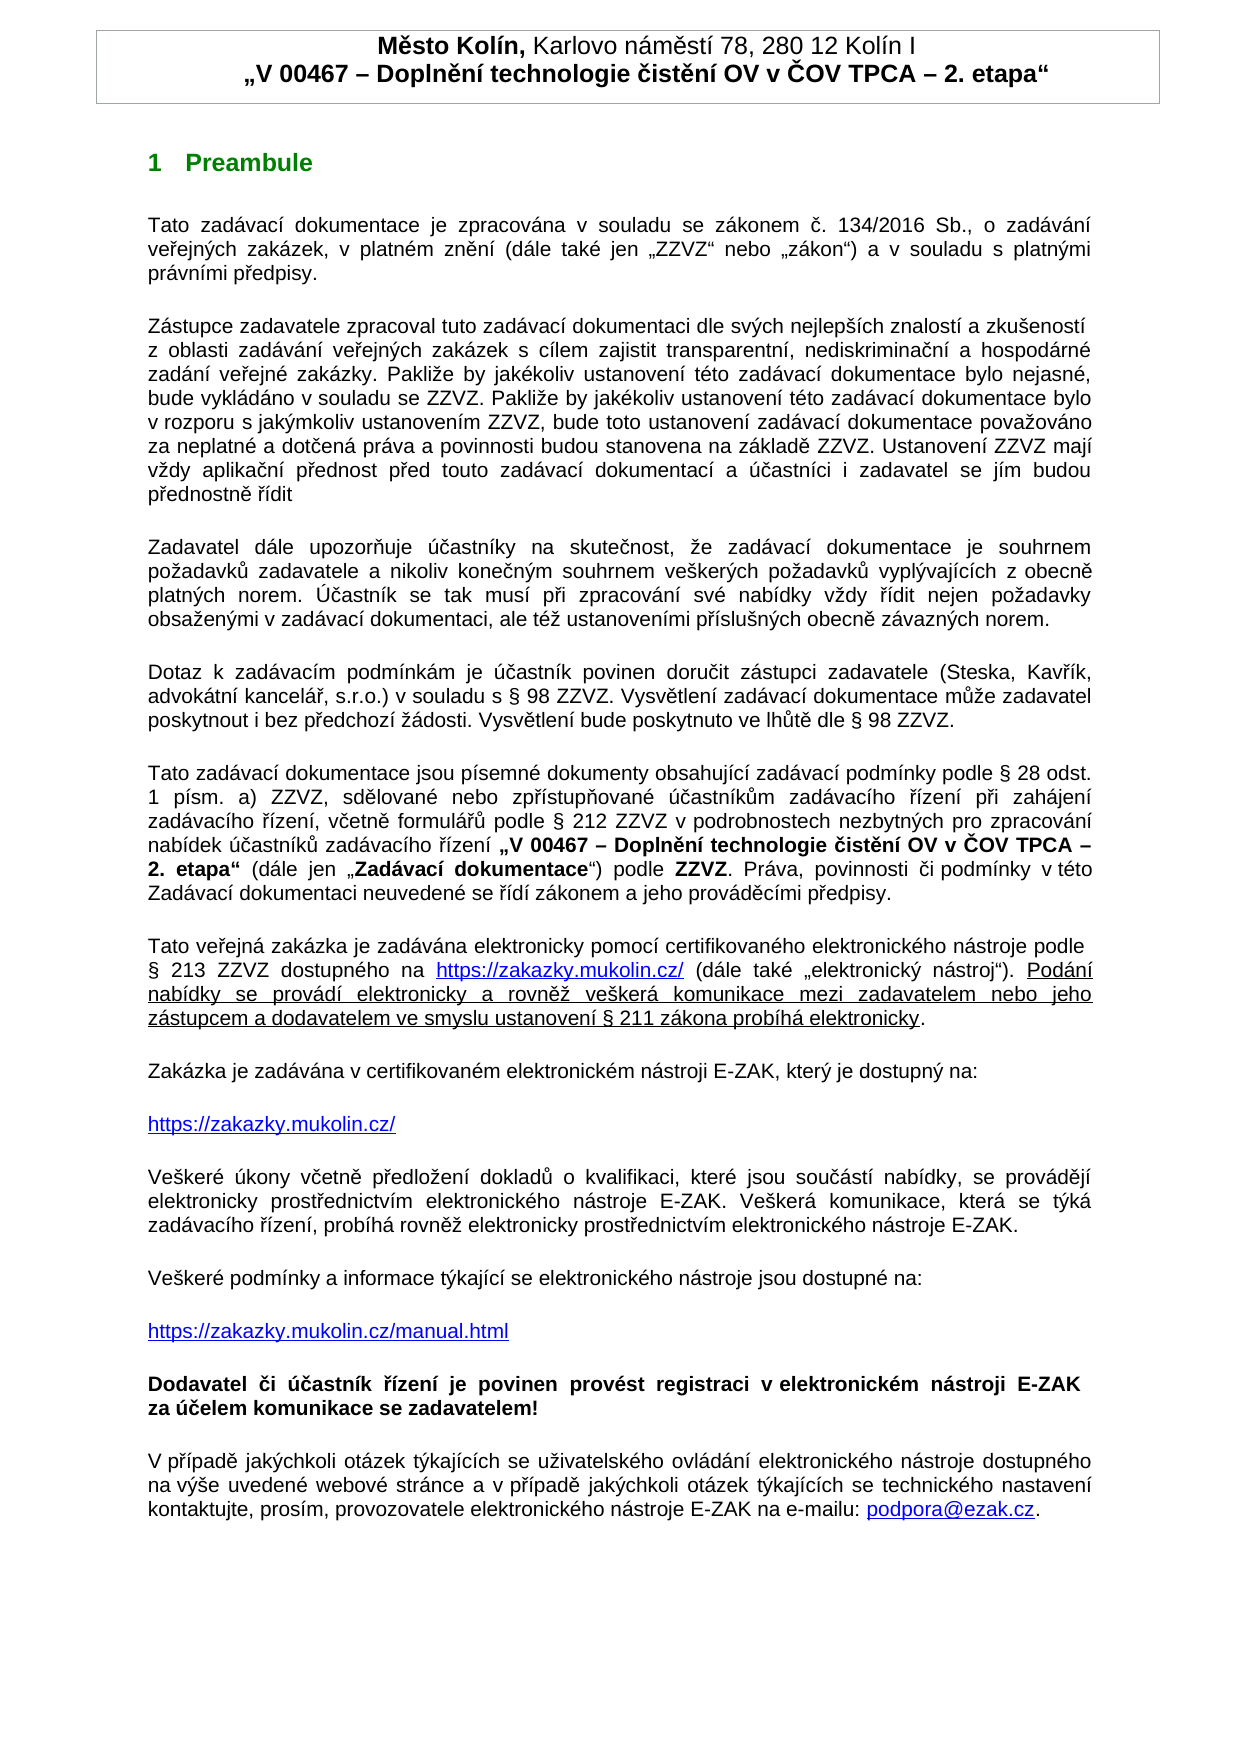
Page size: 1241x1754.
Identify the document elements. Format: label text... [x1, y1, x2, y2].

text Dotaz k zadávacím podmínkám je účastník povinen doručit zástupci zadavatele (Steska, Kavřík, advokátní kancelář, s.r.o.) v souladu s § 98 ZZVZ. Vysvětlení zadávací dokumentace může zadavatel poskytnout i bez předchozí žádosti. Vysvětlení bude poskytnuto ve lhůtě dle § 98 ZZVZ. [148, 659, 1093, 731]
text Veškeré úkony včetně předložení dokladů o kvalifikaci, které jsou součástí nabídky, se provádějí elektronicky prostřednictvím elektronického nástroje E-ZAK. Veškerá komunikace, která se týká zadávacího řízení, probíhá rovněž elektronicky prostřednictvím elektronického nástroje E-ZAK. [148, 1165, 1093, 1237]
text Tato zadávací dokumentace je zpracována v souladu se zákonem č. 134/2016 Sb., o zadávání veřejných zakázek, v platném znění (dále také jen „ZZVZ“ nebo „zákon“) a v souladu s platnými právními předpisy. [148, 213, 1093, 284]
text Veškeré podmínky a informace týkající se elektronického nástroje jsou dostupné na: [148, 1266, 1093, 1290]
text Zadavatel dále upozorňuje účastníky na skutečnost, že zadávací dokumentace je souhrnem požadavků zadavatele a nikoliv konečným souhrnem veškerých požadavků vyplývajících z obecně platných norem. Účastník se tak musí při zpracování své nabídky vždy řídit nejen požadavky obsaženými v zadávací dokumentaci, ale též ustanoveními příslušných obecně závazných norem. [148, 534, 1093, 630]
text V případě jakýchkoli otázek týkajících se uživatelského ovládání elektronického nástroje dostupného na výše uvedené webové stránce a v případě jakýchkoli otázek týkajících se technického nastavení kontaktujte, prosím, provozovatele elektronického nástroje E-ZAK na e-mailu: podpora@ezak.cz. [148, 1449, 1093, 1521]
text Tato veřejná zakázka je zadávána elektronicky pomocí certifikovaného elektronického nástroje podle § 213 ZZVZ dostupného na https://zakazky.mukolin.cz/ (dále také „elektronický nástroj“). Podání nabídky se provádí elektronicky a rovněž veškerá komunikace mezi zadavatelem nebo jeho zástupcem a dodavatelem ve smyslu ustanovení § 211 zákona probíhá elektronicky. [148, 933, 1093, 1002]
text Zakázka je zadávána v certifikovaném elektronickém nástroji E-ZAK, který je dostupný na: [148, 1058, 1093, 1082]
text Zástupce zadavatele zpracoval tuto zadávací dokumentaci dle svých nejlepších znalostí a zkušeností z oblasti zadávání veřejných zakázek s cílem zajistit transparentní, nediskriminační a hospodárné zadání veřejné zakázky. Pakliže by jakékoliv ustanovení této zadávací dokumentace bylo nejasné, bude vykládáno v souladu se ZZVZ. Pakliže by jakékoliv ustanovení této zadávací dokumentace bylo v rozporu s jakýmkoliv ustanovením ZZVZ, bude toto ustanovení zadávací dokumentace považováno za neplatné a dotčená práva a povinnosti budou stanovena na základě ZZVZ. Ustanovení ZZVZ mají vždy aplikační přednost před touto zadávací dokumentací a účastníci i zadavatel se jím budou přednostně řídit [148, 314, 1093, 505]
text Tato zadávací dokumentace jsou písemné dokumenty obsahující zadávací podmínky podle § 28 odst. 1 písm. a) ZZVZ, sdělované nebo zpřístupňované účastníkům zadávacího řízení při zahájení zadávacího řízení, včetně formulářů podle § 212 ZZVZ v podrobnostech nezbytných pro zpracování nabídek účastníků zadávacího řízení „V 00467 – Doplnění technologie čistění OV v ČOV TPCA – 2. etapa“ (dále jen „Zadávací dokumentace“) podle ZZVZ. Práva, povinnosti či podmínky v této Zadávací dokumentaci neuvedené se řídí zákonem a jeho prováděcími předpisy. [148, 761, 1093, 904]
text https://zakazky.mukolin.cz/ [148, 1112, 1093, 1136]
subtitle Preambule [148, 148, 1093, 176]
text Tato veřejná zakázka je zadávána elektronicky pomocí certifikovaného elektronického nástroje podle § 213 ZZVZ dostupného na https://zakazky.mukolin.cz/ (dále také „elektronický nástroj“). Podání nabídky se provádí elektronicky a rovněž veškerá komunikace mezi zadavatelem nebo jeho zástupcem a dodavatelem ve smyslu ustanovení § 211 zákona probíhá elektronicky. [148, 1003, 1093, 1029]
text Dodavatel či účastník řízení je povinen provést registraci v elektronickém nástroji E-ZAK za účelem komunikace se zadavatelem! [148, 1372, 1093, 1420]
text https://zakazky.mukolin.cz/manual.html [148, 1319, 1093, 1343]
